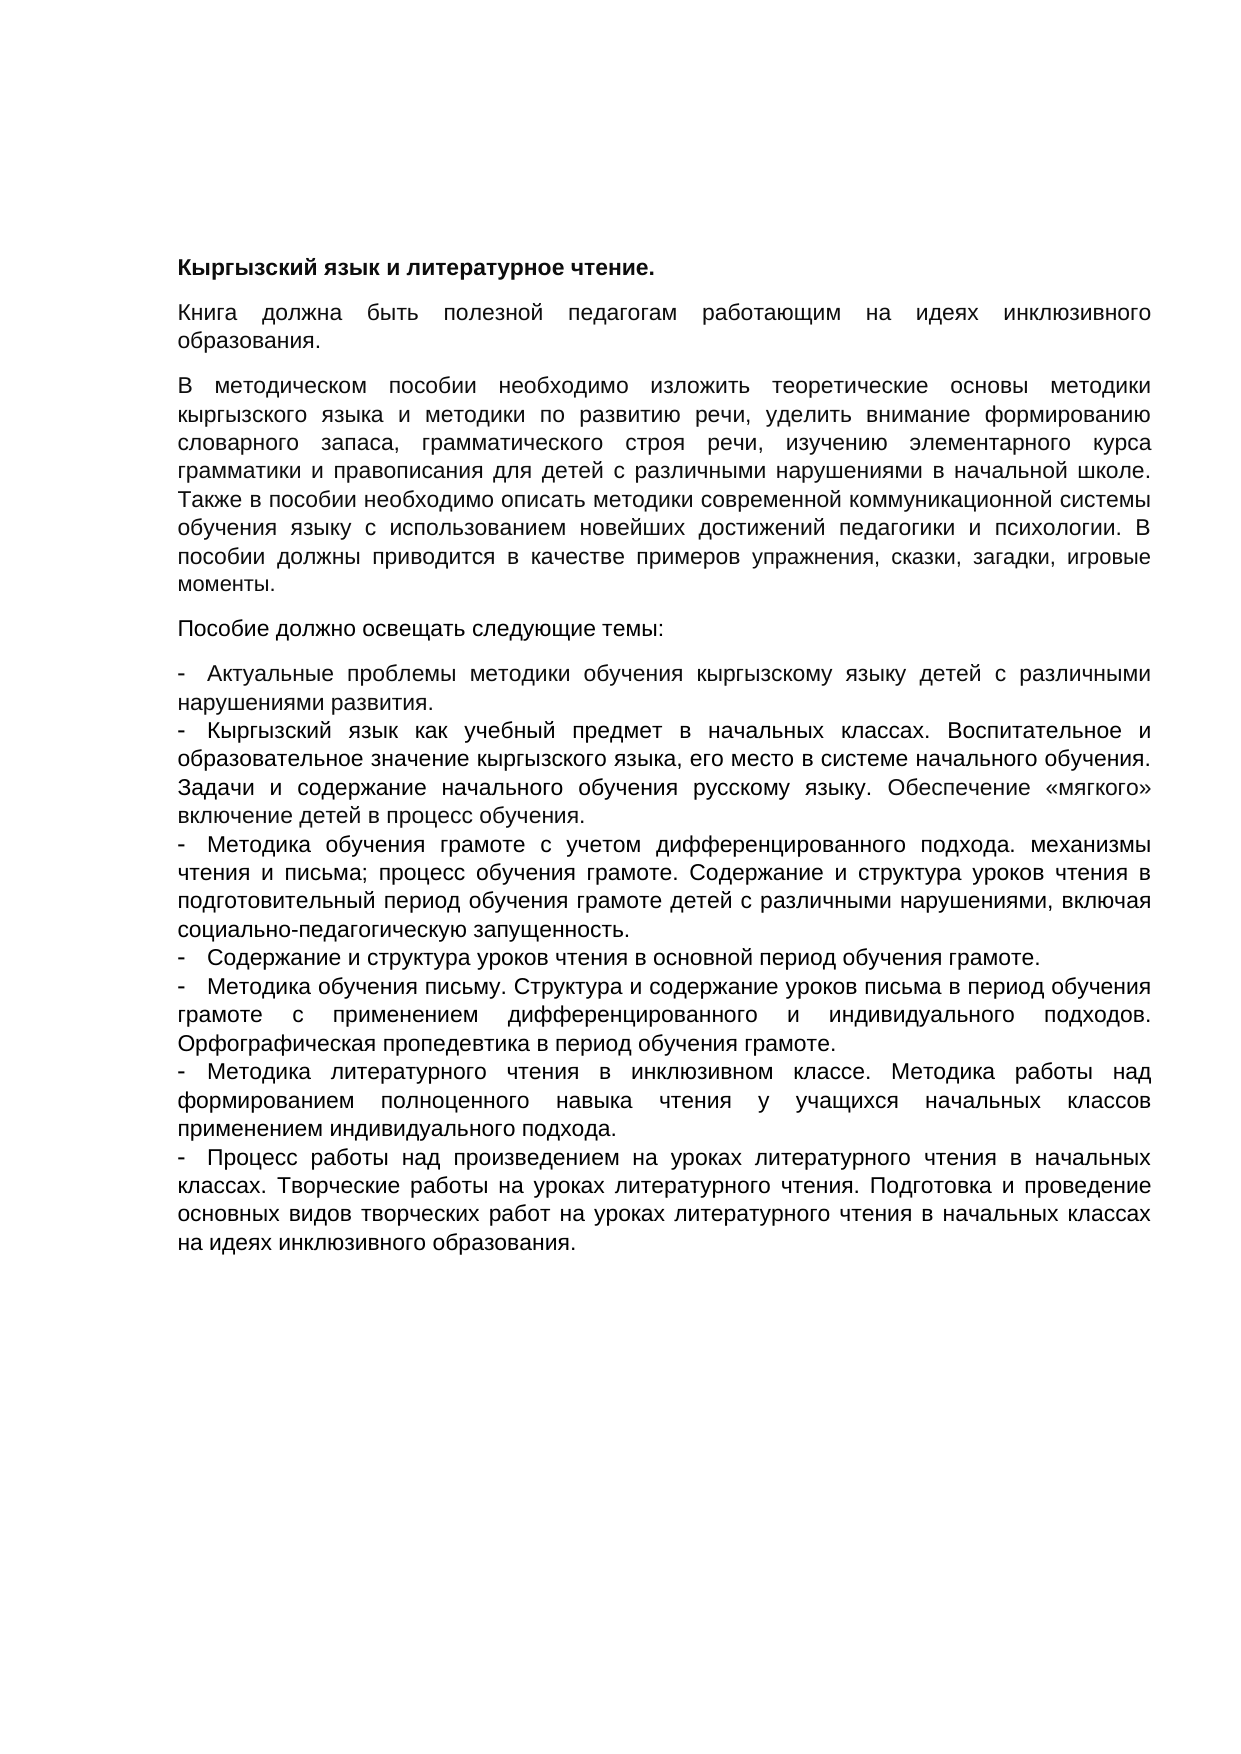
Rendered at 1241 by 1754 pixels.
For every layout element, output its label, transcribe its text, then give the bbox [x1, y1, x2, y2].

text Книга должна быть полезной педагогам работающим на идеях инклюзивного образования. [177, 325, 1152, 353]
list Методика обучения письму. Структура и содержание уроков письма в период обучения грамоте с применением дифференцированного и индивидуального подходов. Орфографическая пропедевтика в период обучения грамоте. [177, 973, 1152, 1056]
text В методическом пособии необходимо изложить теоретические основы методики кыргызского языка и методики по развитию речи, уделить внимание формированию словарного запаса, грамматического строя речи, изучению элементарного курса грамматики и правописания для детей с различными нарушениями в начальной школе. Также в пособии необходимо описать методики современной коммуникационной системы обучения языку с использованием новейших достижений педагогики и психологии. В пособии должны приводится в качестве примеров упражнения, сказки, загадки, игровые моменты. [177, 484, 1152, 596]
text Кыргызский язык и литературное чтение. [177, 253, 1152, 280]
list Процесс работы над произведением на уроках литературного чтения в начальных классах. Творческие работы на уроках литературного чтения. Подготовка и проведение основных видов творческих работ на уроках литературного чтения в начальных классах на идеях инклюзивного образования. [177, 1143, 1152, 1255]
list Кыргызский язык как учебный предмет в начальных классах. Воспитательное и образовательное значение кыргызского языка, его место в системе начального обучения. Задачи и содержание начального обучения русскому языку. Обеспечение «мягкого» включение детей в процесс обучения. [177, 717, 1152, 828]
list Методика обучения грамоте с учетом дифференцированного подхода. механизмы чтения и письма; процесс обучения грамоте. Содержание и структура уроков чтения в подготовительный период обучения грамоте детей с различными нарушениями, включая социально-педагогическую запущенность. [177, 831, 1152, 942]
list Содержание и структура уроков чтения в основной период обучения грамоте. [177, 944, 1152, 971]
text Пособие должно освещать следующие темы: [177, 615, 1152, 641]
list Методика литературного чтения в инклюзивном классе. Методика работы над формированием полноценного навыка чтения у учащихся начальных классов применением индивидуального подхода. [177, 1058, 1152, 1141]
list Актуальные проблемы методики обучения кыргызскому языку детей с различными нарушениями развития. [177, 660, 1152, 715]
